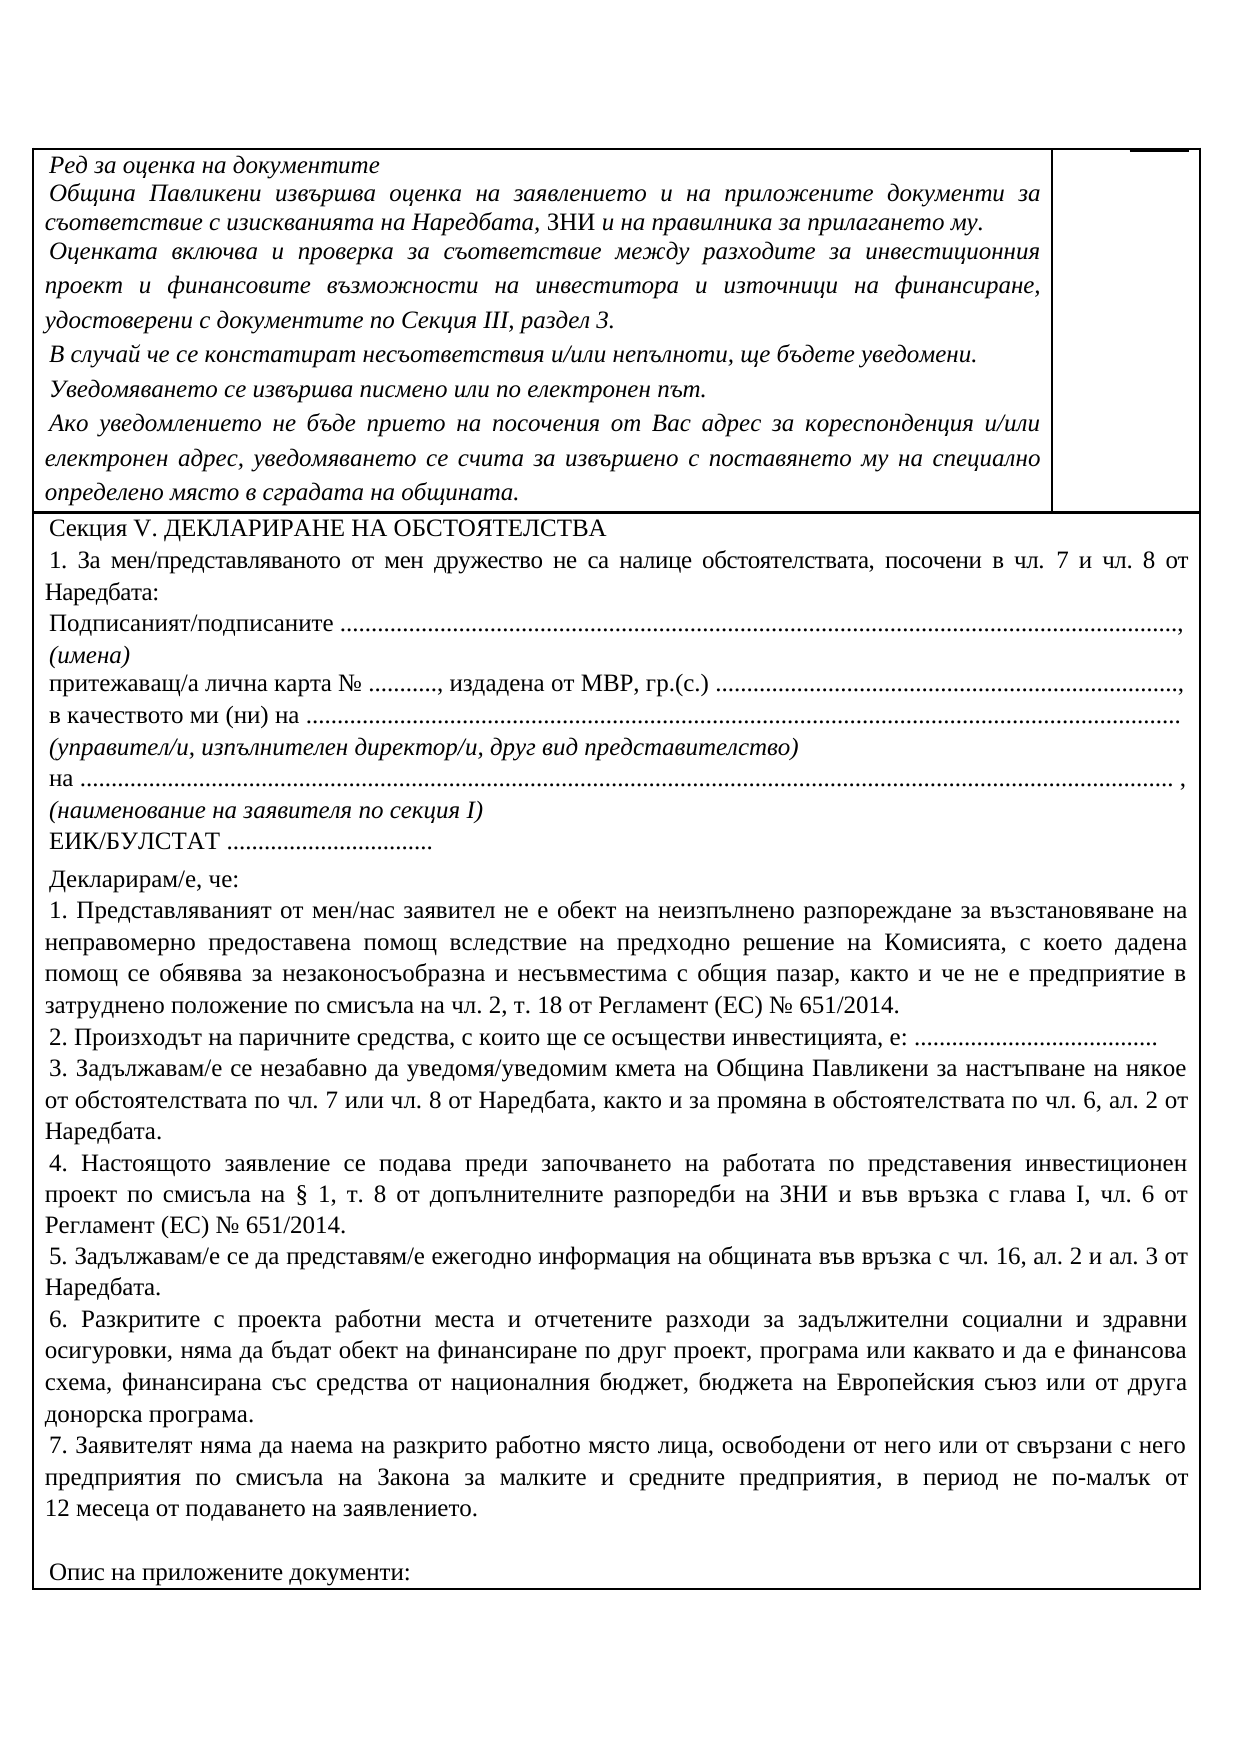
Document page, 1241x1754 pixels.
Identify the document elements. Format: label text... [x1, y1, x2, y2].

table_cell [1053, 150, 1199, 511]
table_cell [34, 514, 1199, 1588]
table_cell Ред за оценка на документите Община Павликени извършва оценка на заявлението и на приложените документи за съответствие с изискванията на Наредбата, ЗНИ и на правилника за прилагането му. Оценката включва и проверка за съответствие между разходите за инвестиционния проект и финансовите възможности на инвеститора и източници на финансиране, удостоверени с документите по Секция III, раздел 3. В случай че се констатират несъответствия и/или непълноти, ще бъдете уведомени. Уведомяването се извършва писмено или по електронен път. Ако уведомлението не бъде прието на посочения от Вас адрес за кореспонденция и/или електронен адрес, уведомяването се счита за извършено с поставянето му на специално определено място в сградата на общината. [34, 150, 1051, 511]
